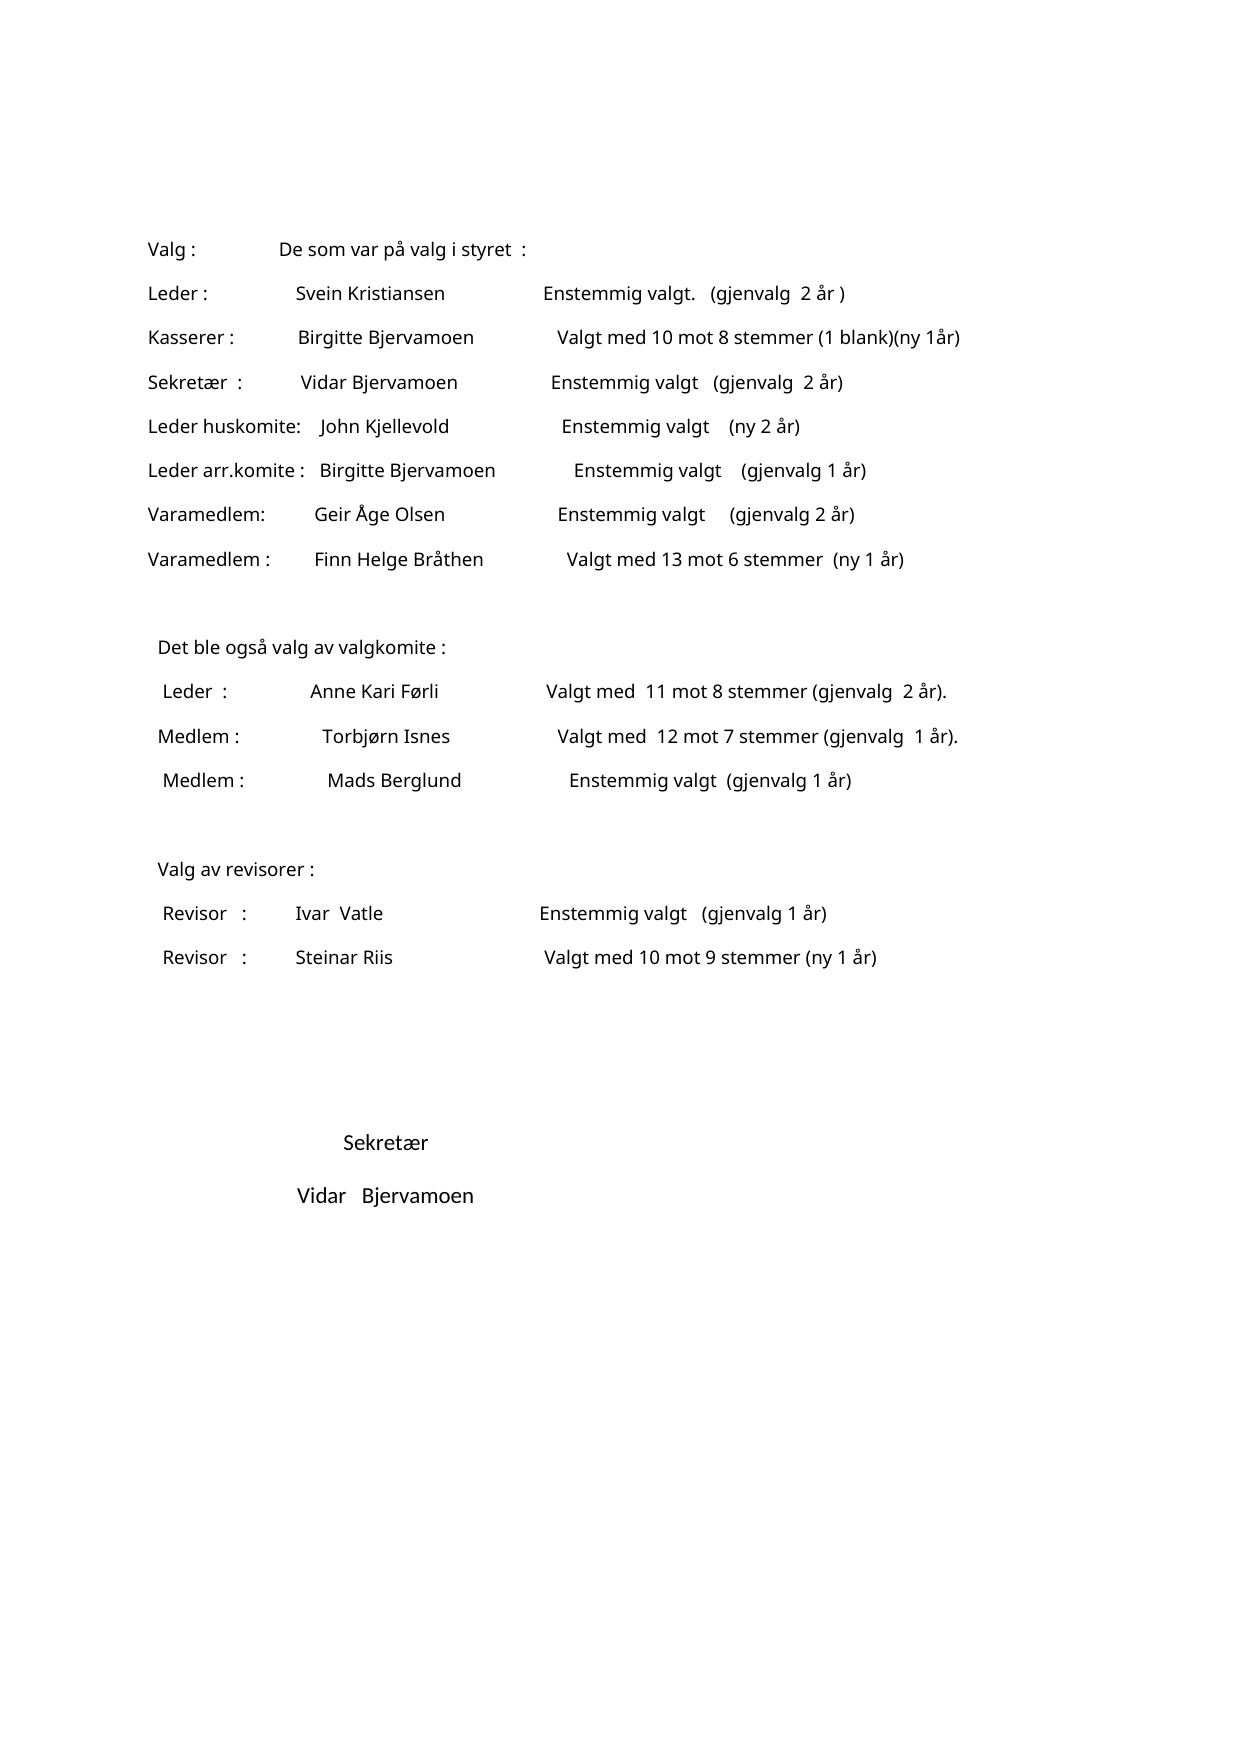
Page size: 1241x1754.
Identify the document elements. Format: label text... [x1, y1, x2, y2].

text Revisor : Ivar Vatle Enstemmig valgt (gjenvalg 1 år) [148, 900, 1093, 926]
text Leder : Anne Kari Førli Valgt med 11 mot 8 stemmer (gjenvalg 2 år). [148, 679, 1093, 704]
text Leder : Svein Kristiansen Enstemmig valgt. (gjenvalg 2 år ) [148, 280, 1093, 306]
text Varamedlem : Finn Helge Bråthen Valgt med 13 mot 6 stemmer (ny 1 år) [148, 546, 1093, 572]
text Revisor : Steinar Riis Valgt med 10 mot 9 stemmer (ny 1 år) [148, 944, 1093, 970]
text Leder arr.komite : Birgitte Bjervamoen Enstemmig valgt (gjenvalg 1 år) [148, 457, 1093, 483]
text Varamedlem: Geir Åge Olsen Enstemmig valgt (gjenvalg 2 år) [148, 502, 1093, 527]
text Medlem : Mads Berglund Enstemmig valgt (gjenvalg 1 år) [148, 767, 1093, 793]
text Valg : De som var på valg i styret : [148, 236, 1093, 262]
text Det ble også valg av valgkomite : [148, 634, 1093, 660]
text Leder huskomite: John Kjellevold Enstemmig valgt (ny 2 år) [148, 413, 1093, 439]
text Valg av revisorer : [148, 856, 1093, 881]
text Medlem : Torbjørn Isnes Valgt med 12 mot 7 stemmer (gjenvalg 1 år). [148, 723, 1093, 749]
text Vidar Bjervamoen [148, 1181, 1093, 1209]
text Sekretær : Vidar Bjervamoen Enstemmig valgt (gjenvalg 2 år) [148, 369, 1093, 394]
text Sekretær [148, 1128, 1093, 1156]
text Kasserer : Birgitte Bjervamoen Valgt med 10 mot 8 stemmer (1 blank)(ny 1år) [148, 325, 1093, 350]
